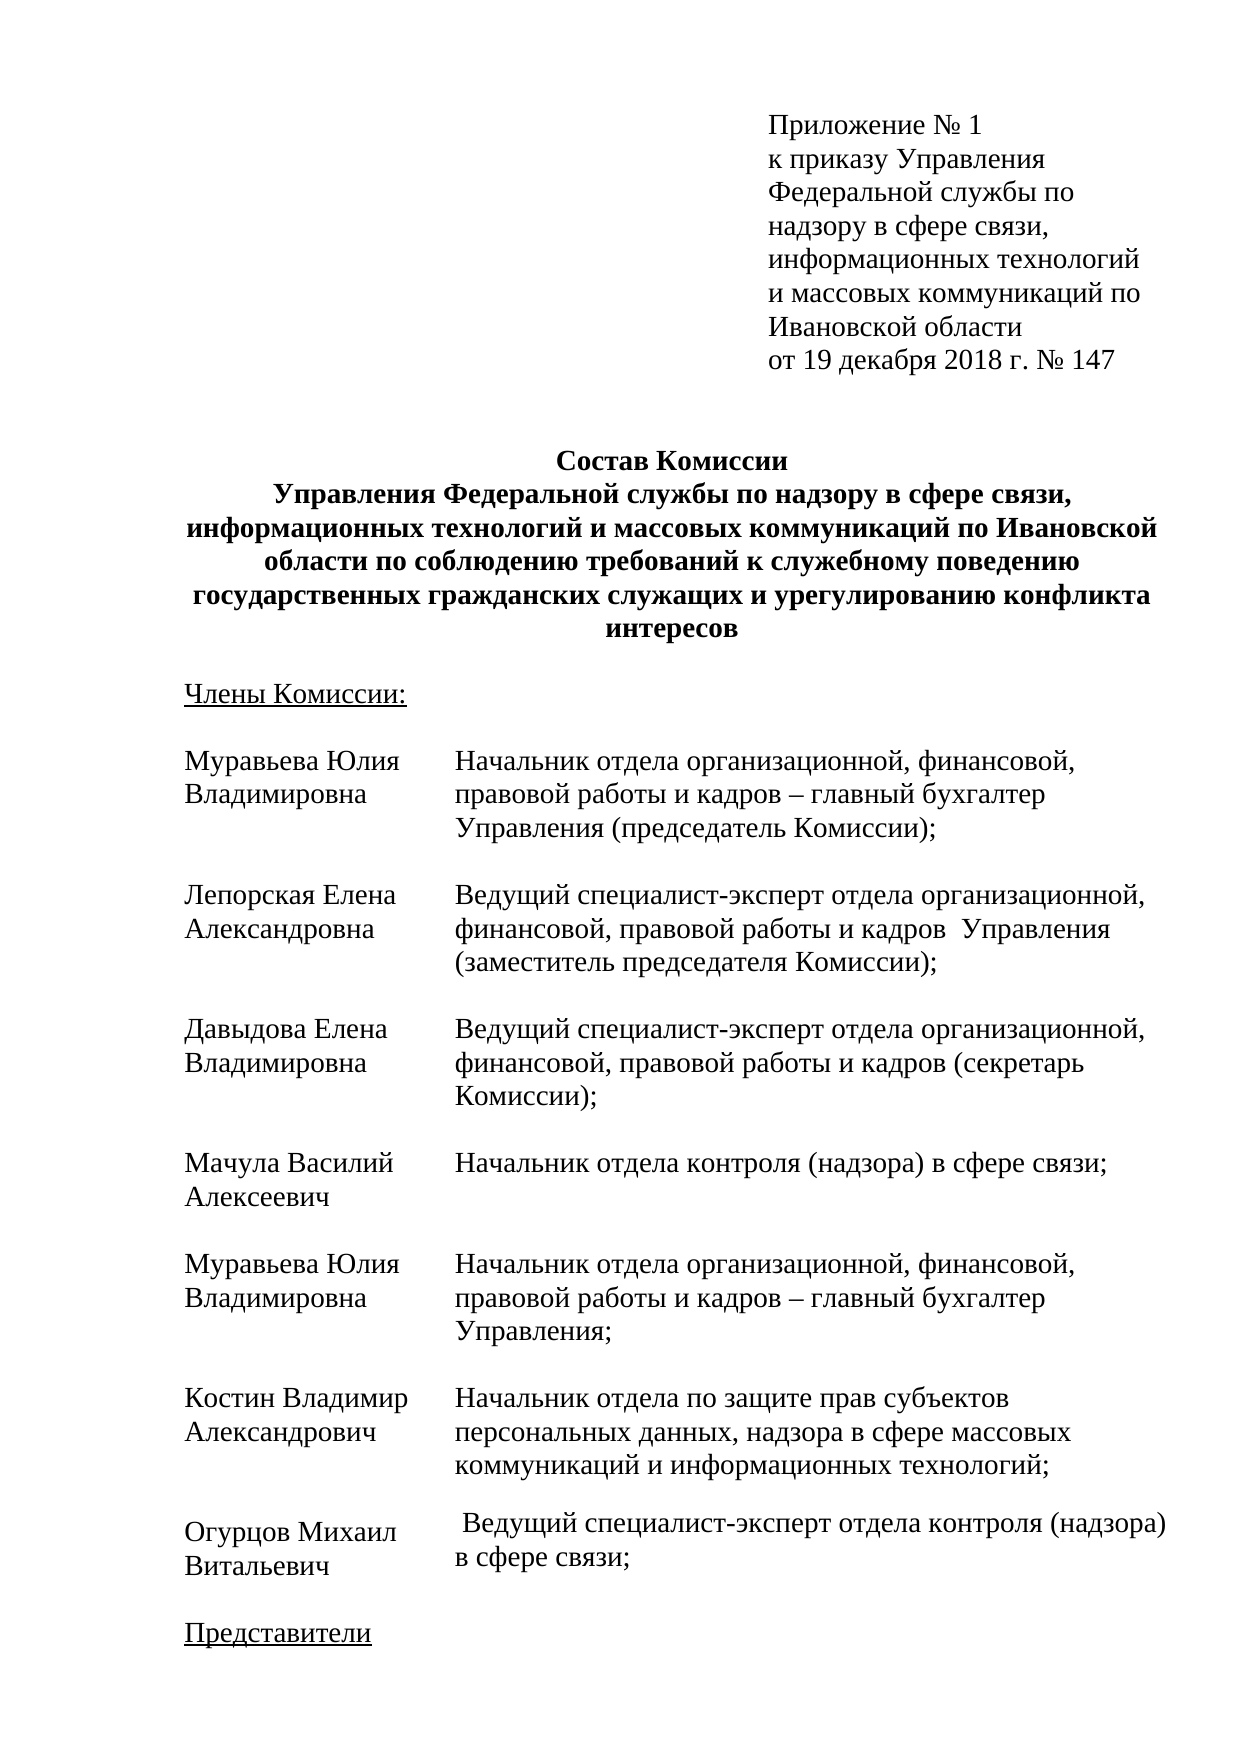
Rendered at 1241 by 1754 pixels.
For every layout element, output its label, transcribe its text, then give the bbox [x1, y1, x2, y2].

text Управления Федеральной службы по надзору в сфере связи, информационных технологий и массовых коммуникаций по Ивановской области по соблюдению требований к служебному поведению государственных гражданских служащих и урегулированию конфликта интересов [177, 476, 1167, 644]
text Состав Комиссии [177, 443, 1167, 476]
text к приказу Управления Федеральной службы по надзору в сфере связи, информационных технологий и массовых коммуникаций по Ивановской области [768, 141, 1158, 342]
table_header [443, 676, 1181, 1649]
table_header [173, 676, 443, 1649]
text Приложение № 1 [768, 107, 1158, 141]
text от 19 декабря 2018 г. № 147 [768, 342, 1158, 376]
